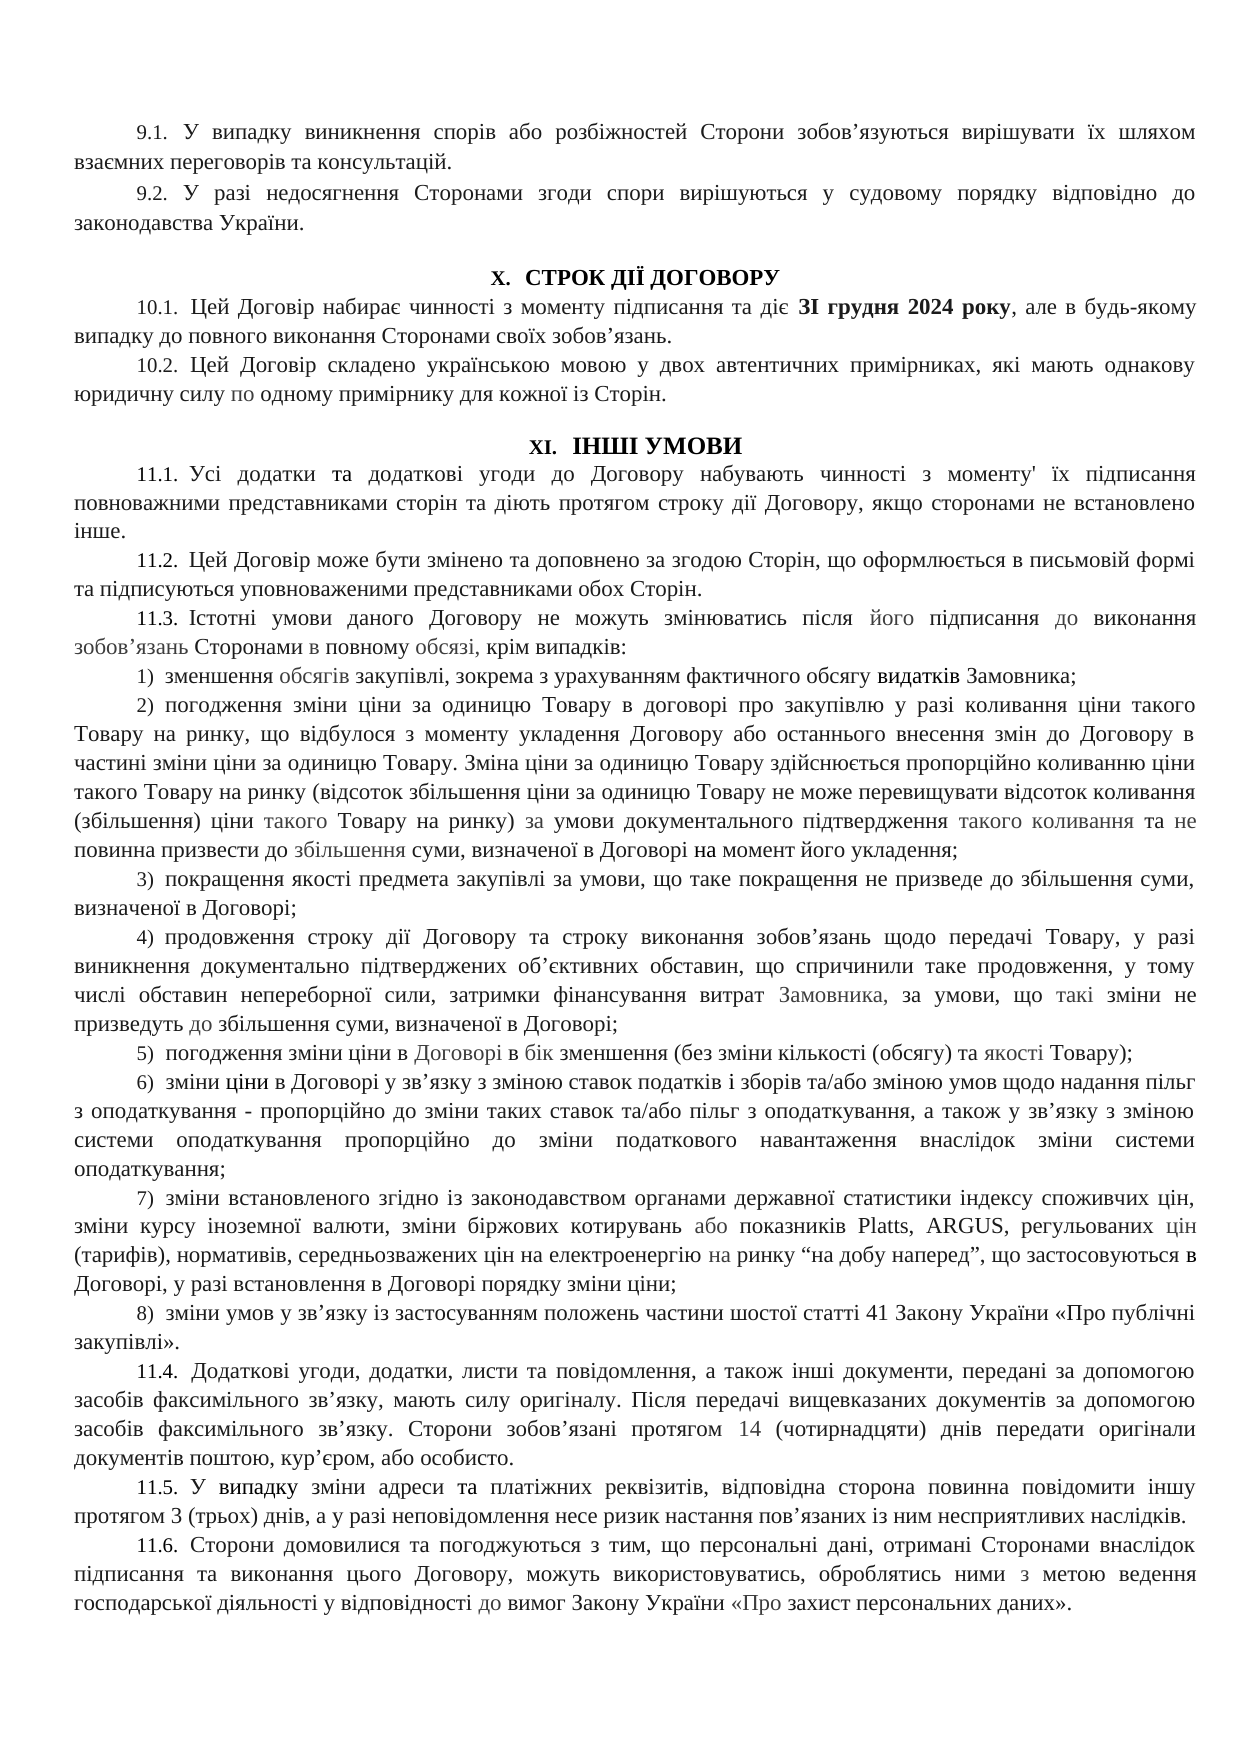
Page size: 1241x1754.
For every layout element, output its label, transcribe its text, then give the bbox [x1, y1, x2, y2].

list У випадку зміни адреси та платіжних реквізитів, відповідна сторона повинна повідомити іншу протягом 3 (трьох) днів, а у разі неповідомлення несе ризик настання пов’язаних із ним несприятливих наслідків. [74, 1473, 1197, 1528]
list Цей Договір набирає чинності з моменту підписання та діє ЗІ грудня 2024 року, але в будь-якому випадку до повного виконання Сторонами своїх зобов’язань. [74, 293, 1197, 348]
list ІНШІ УМОВИ [74, 434, 1197, 460]
list Усі додатки та додаткові угоди до Договору набувають чинності з моменту' їх підписання повноважними представниками сторін та діють протягом строку дії Договору, якщо сторонами не встановлено інше. [74, 460, 1197, 544]
list погодження зміни ціни в Договорі в бік зменшення (без зміни кількості (обсягу) та якості Товару); [74, 1039, 1197, 1065]
list Сторони домовилися та погоджуються з тим, що персональні дані, отримані Сторонами внаслідок підписання та виконання цього Договору, можуть використовуватись, оброблятись ними з метою ведення господарської діяльності у відповідності до вимог Закону України «Про захист персональних даних». [74, 1531, 1197, 1615]
list У випадку виникнення спорів або розбіжностей Сторони зобов’язуються вирішувати їх шляхом взаємних переговорів та консультацій. [74, 118, 1197, 175]
list зміни ціни в Договорі у зв’язку з зміною ставок податків і зборів та/або зміною умов щодо надання пільг з оподаткування - пропорційно до зміни таких ставок та/або пільг з оподаткування, а також у зв’язку з зміною системи оподаткування пропорційно до зміни податкового навантаження внаслідок зміни системи оподаткування; [74, 1068, 1197, 1181]
list продовження строку дії Договору та строку виконання зобов’язань щодо передачі Товару, у разі виникнення документально підтверджених об’єктивних обставин, що спричинили таке продовження, у тому числі обставин непереборної сили, затримки фінансування витрат Замовника, за умови, що такі зміни не призведуть до збільшення суми, визначеної в Договорі; [74, 923, 1197, 1036]
list Цей Договір може бути змінено та доповнено за згодою Сторін, що оформлюється в письмовій формі та підписуються уповноваженими представниками обох Сторін. [74, 547, 1197, 602]
list погодження зміни ціни за одиницю Товару в договорі про закупівлю у разі коливання ціни такого Товару на ринку, що відбулося з моменту укладення Договору або останнього внесення змін до Договору в частині зміни ціни за одиницю Товару. Зміна ціни за одиницю Товару здійснюється пропорційно коливанню ціни такого Товару на ринку (відсоток збільшення ціни за одиницю Товару не може перевищувати відсоток коливання (збільшення) ціни такого Товару на ринку) за умови документального підтвердження такого коливання та не повинна призвести до збільшення суми, визначеної в Договорі на момент його укладення; [74, 691, 1197, 862]
list зміни встановленого згідно із законодавством органами державної статистики індексу споживчих цін, зміни курсу іноземної валюти, зміни біржових котирувань або показників Platts, ARGUS, регульованих цін (тарифів), нормативів, середньозважених цін на електроенергію на ринку “на добу наперед”, що застосовуються в Договорі, у разі встановлення в Договорі порядку зміни ціни; [74, 1184, 1197, 1297]
list покращення якості предмета закупівлі за умови, що таке покращення не призведе до збільшення суми, визначеної в Договорі; [74, 865, 1197, 920]
list Цей Договір складено українською мовою у двох автентичних примірниках, які мають однакову юридичну силу по одному примірнику для кожної із Сторін. [74, 351, 1197, 406]
list зменшення обсягів закупівлі, зокрема з урахуванням фактичного обсягу видатків Замовника; [74, 662, 1197, 689]
list СТРОК ДІЇ ДОГОВОРУ [74, 264, 1197, 290]
list Істотні умови даного Договору не можуть змінюватись після його підписання до виконання зобов’язань Сторонами в повному обсязі, крім випадків: [74, 604, 1197, 660]
list зміни умов у зв’язку із застосуванням положень частини шостої статті 41 Закону України «Про публічні закупівлі». [74, 1299, 1197, 1355]
list У разі недосягнення Сторонами згоди спори вирішуються у судовому порядку відповідно до законодавства України. [74, 179, 1197, 235]
list Додаткові угоди, додатки, листи та повідомлення, а також інші документи, передані за допомогою засобів факсимільного зв’язку, мають силу оригіналу. Після передачі вищевказаних документів за допомогою засобів факсимільного зв’язку. Сторони зобов’язані протягом 14 (чотирнадцяти) днів передати оригінали документів поштою, кур’єром, або особисто. [74, 1357, 1197, 1471]
